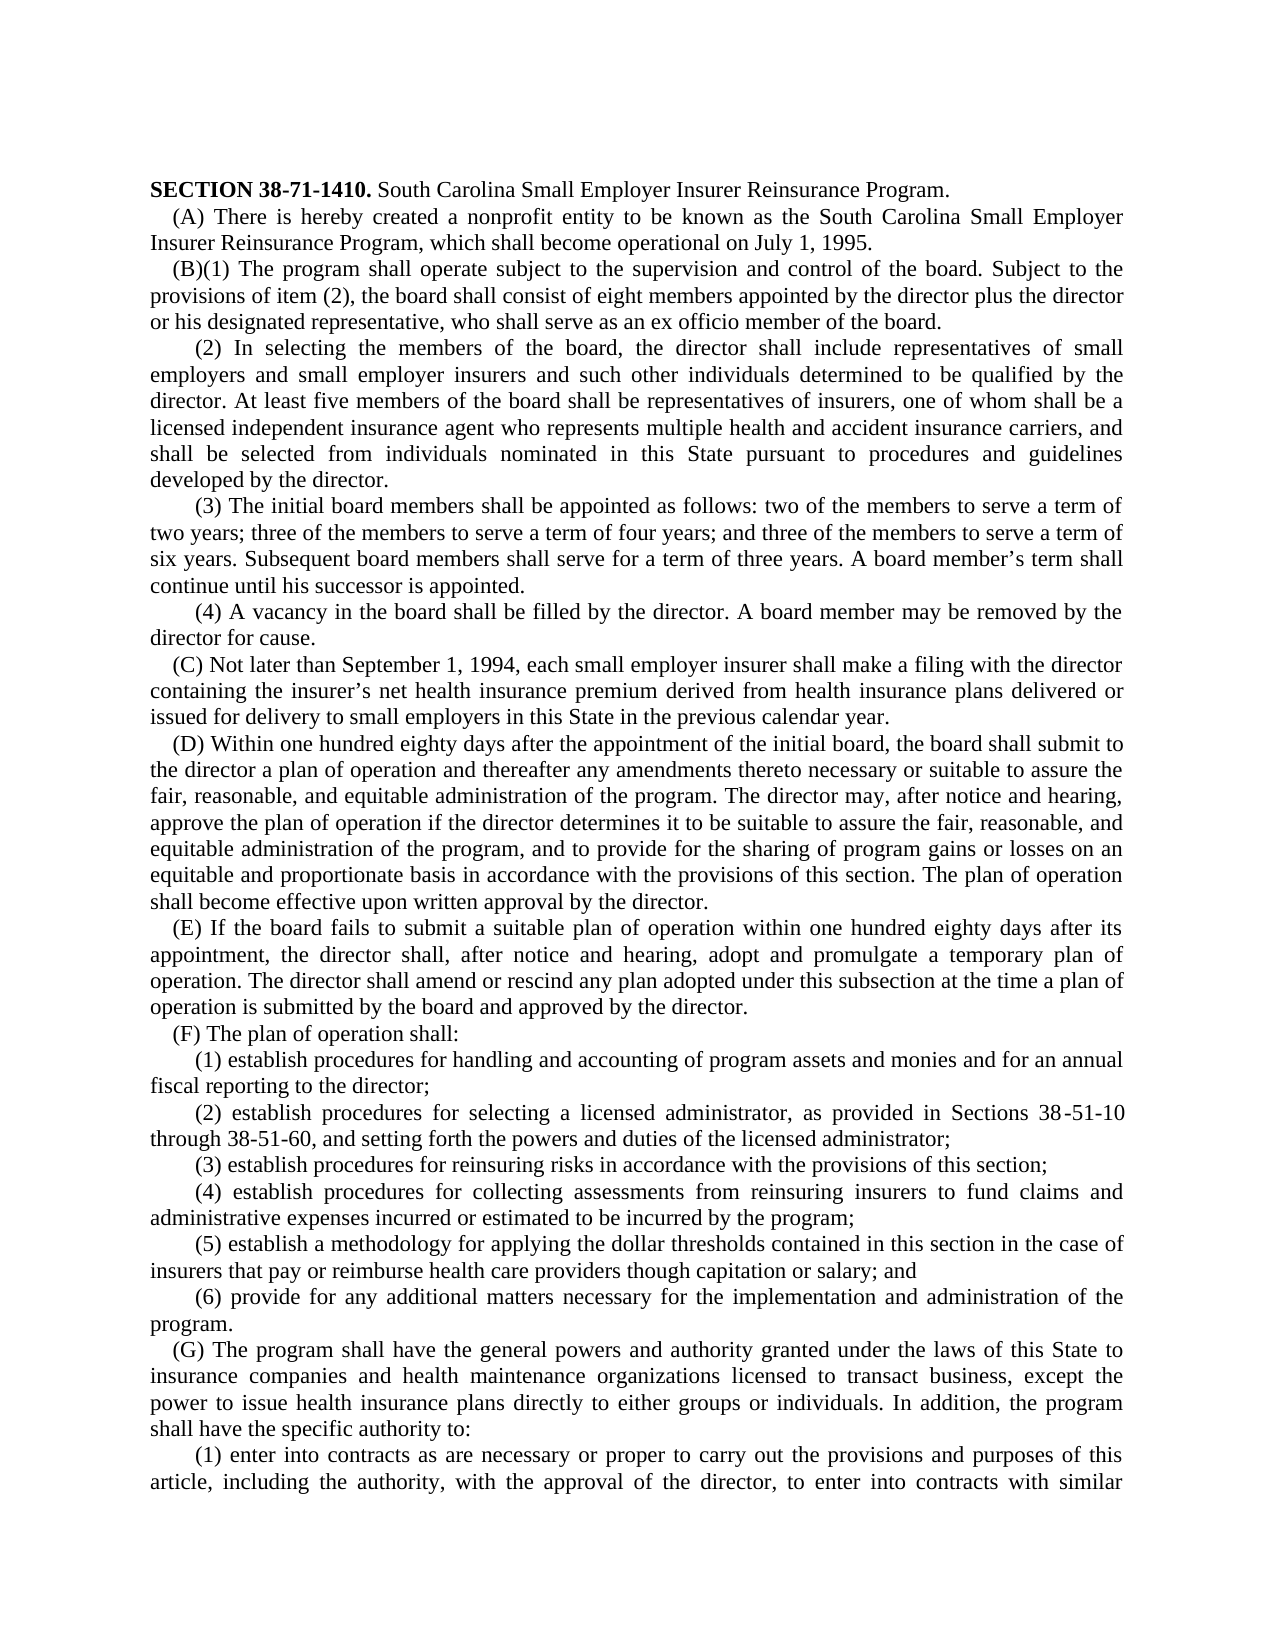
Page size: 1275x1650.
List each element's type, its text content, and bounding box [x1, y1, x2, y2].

text SECTION 38-71-1410. South Carolina Small Employer Insurer Reinsurance Program. [150, 176, 1125, 203]
text (F) The plan of operation shall: [150, 1020, 1125, 1046]
text (C) Not later than September 1, 1994, each small employer insurer shall make a filing with the director containing the insurer’s net health insurance premium derived from health insurance plans delivered or issued for delivery to small employers in this State in the previous calendar year. [150, 651, 1125, 730]
text (1) establish procedures for handling and accounting of program assets and monies and for an annual fiscal reporting to the director; [150, 1046, 1125, 1099]
text (E) If the board fails to submit a suitable plan of operation within one hundred eighty days after its appointment, the director shall, after notice and hearing, adopt and promulgate a temporary plan of operation. The director shall amend or rescind any plan adopted under this subsection at the time a plan of operation is submitted by the board and approved by the director. [150, 914, 1125, 1020]
text (B)(1) The program shall operate subject to the supervision and control of the board. Subject to the provisions of item (2), the board shall consist of eight members appointed by the director plus the director or his designated representative, who shall serve as an ex officio member of the board. [150, 255, 1125, 334]
text (3) establish procedures for reinsuring risks in accordance with the provisions of this section; [150, 1151, 1125, 1178]
text (5) establish a methodology for applying the dollar thresholds contained in this section in the case of insurers that pay or reimburse health care providers though capitation or salary; and [150, 1231, 1125, 1283]
text (4) A vacancy in the board shall be filled by the director. A board member may be removed by the director for cause. [150, 598, 1125, 651]
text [150, 1441, 1125, 1494]
text (4) establish procedures for collecting assessments from reinsuring insurers to fund claims and administrative expenses incurred or estimated to be incurred by the program; [150, 1178, 1125, 1231]
text (3) The initial board members shall be appointed as follows: two of the members to serve a term of two years; three of the members to serve a term of four years; and three of the members to serve a term of six years. Subsequent board members shall serve for a term of three years. A board member’s term shall continue until his successor is appointed. [150, 493, 1125, 598]
text (6) provide for any additional matters necessary for the implementation and administration of the program. [150, 1283, 1125, 1336]
text (D) Within one hundred eighty days after the appointment of the initial board, the board shall submit to the director a plan of operation and thereafter any amendments thereto necessary or suitable to assure the fair, reasonable, and equitable administration of the program. The director may, after notice and hearing, approve the plan of operation if the director determines it to be suitable to assure the fair, reasonable, and equitable administration of the program, and to provide for the sharing of program gains or losses on an equitable and proportionate basis in accordance with the provisions of this section. The plan of operation shall become effective upon written approval by the director. [150, 730, 1125, 914]
text (G) The program shall have the general powers and authority granted under the laws of this State to insurance companies and health maintenance organizations licensed to transact business, except the power to issue health insurance plans directly to either groups or individuals. In addition, the program shall have the specific authority to: [150, 1336, 1125, 1441]
text (2) In selecting the members of the board, the director shall include representatives of small employers and small employer insurers and such other individuals determined to be qualified by the director. At least five members of the board shall be representatives of insurers, one of whom shall be a licensed independent insurance agent who represents multiple health and accident insurance carriers, and shall be selected from individuals nominated in this State pursuant to procedures and guidelines developed by the director. [150, 334, 1125, 493]
text (A) There is hereby created a nonprofit entity to be known as the South Carolina Small Employer Insurer Reinsurance Program, which shall become operational on July 1, 1995. [150, 203, 1125, 255]
text (2) establish procedures for selecting a licensed administrator, as provided in Sections 38-51-10 through 38-51-60, and setting forth the powers and duties of the licensed administrator; [150, 1099, 1125, 1151]
